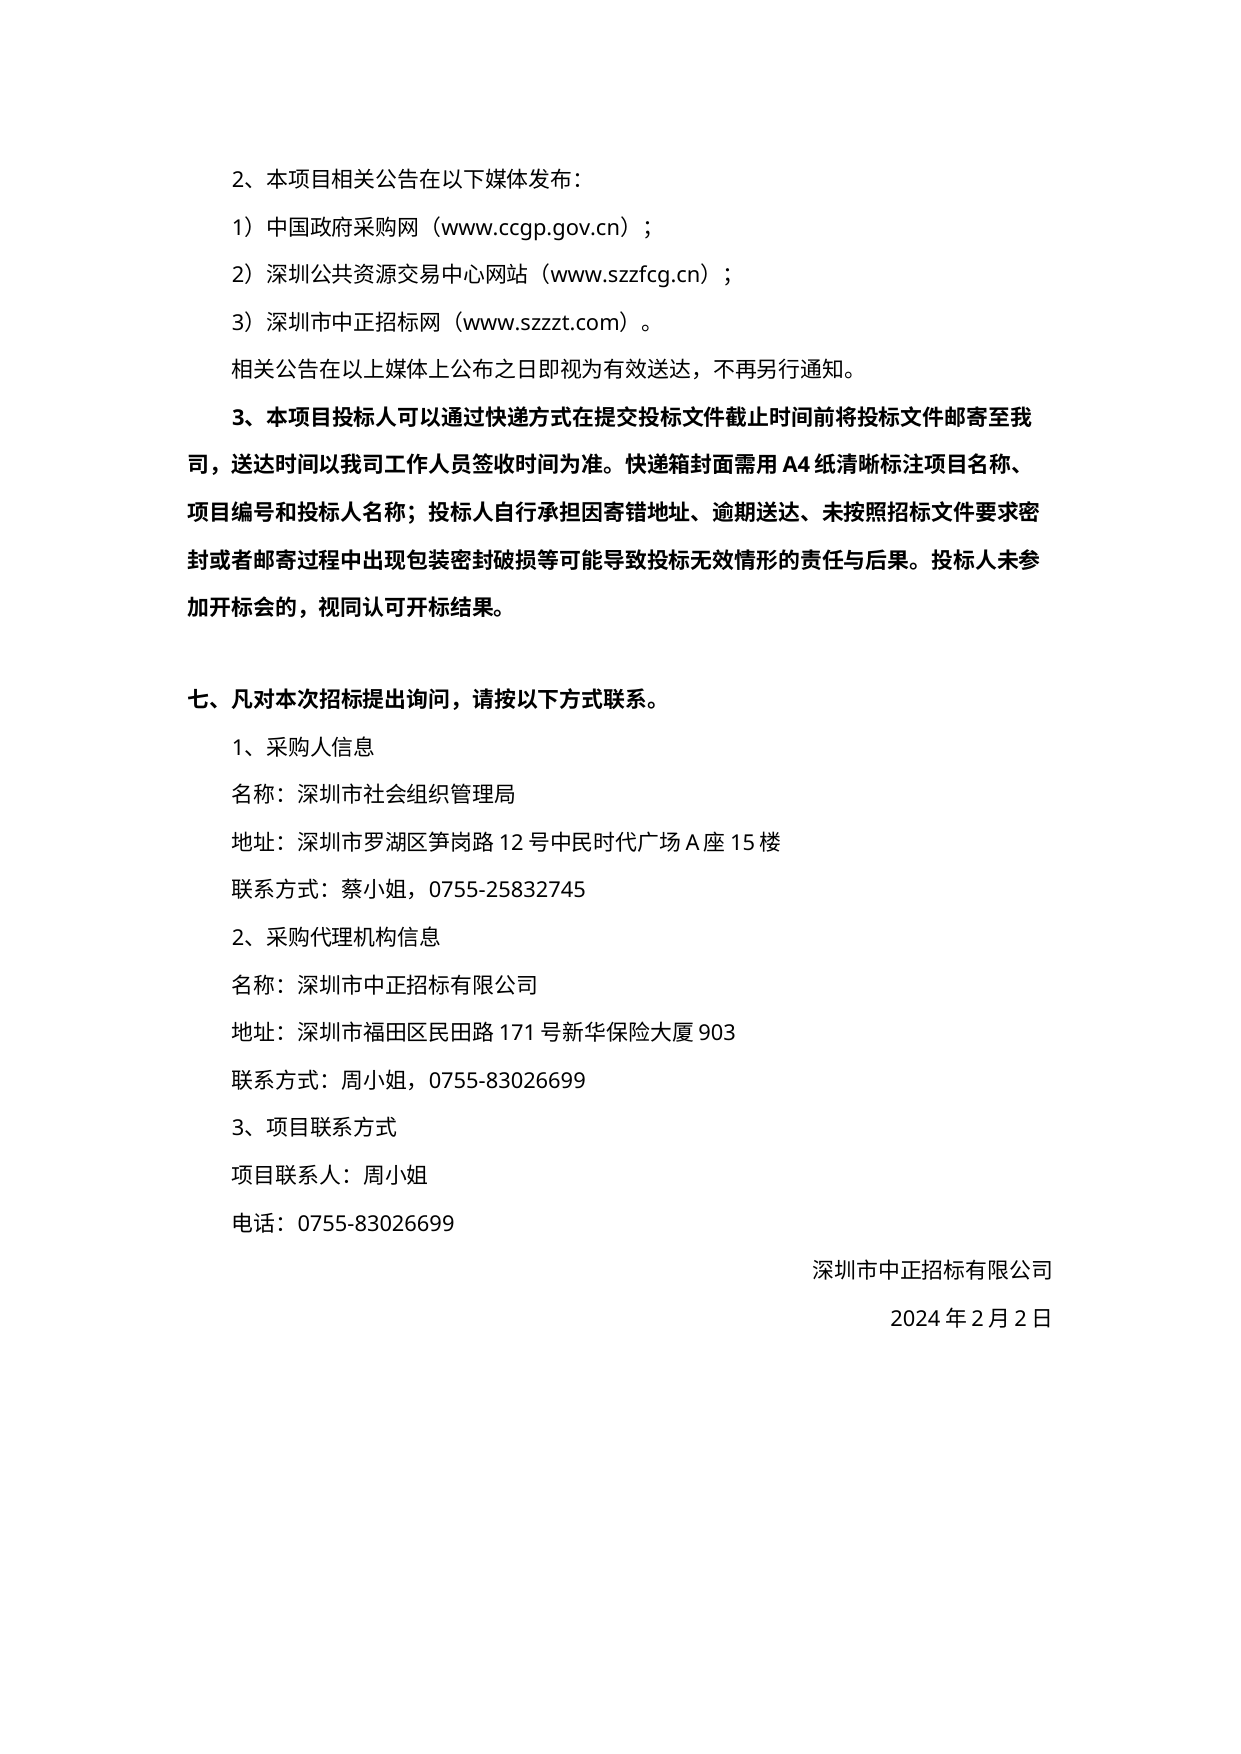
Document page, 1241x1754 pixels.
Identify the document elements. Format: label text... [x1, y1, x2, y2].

text 2024年2月2日 [787, 1301, 1053, 1332]
text 项目联系人：周小姐 [225, 1158, 1053, 1190]
text 联系方式：周小姐，0755-83026699 [225, 1063, 1053, 1094]
text 联系方式：蔡小姐，0755-25832745 [225, 872, 1053, 904]
text 1）中国政府采购网（www.ccgp.gov.cn）； [187, 209, 1053, 241]
text 相关公告在以上媒体上公布之日即视为有效送达，不再另行通知。 [187, 352, 1053, 384]
text 2）深圳公共资源交易中心网站（www.szzfcg.cn）； [187, 257, 1053, 289]
text 电话：0755-83026699 [225, 1206, 1053, 1237]
text 3）深圳市中正招标网（www.szzzt.com）。 [187, 305, 1053, 337]
text 地址：深圳市福田区民田路171号新华保险大厦903 [225, 1015, 1053, 1047]
text 3、项目联系方式 [225, 1110, 1053, 1142]
text 3、本项目投标人可以通过快递方式在提交投标文件截止时间前将投标文件邮寄至我司，送达时间以我司工作人员签收时间为准。快递箱封面需用A4纸清晰标注项目名称、项目编号和投标人名称；投标人自行承担因寄错地址、逾期送达、未按照招标文件要求密封或者邮寄过程中出现包装密封破损等可能导致投标无效情形的责任与后果。投标人未参加开标会的，视同认可开标结果。 [187, 400, 1053, 622]
text 2、采购代理机构信息 [225, 920, 1053, 952]
text 地址：深圳市罗湖区笋岗路12号中民时代广场A座15楼 [225, 825, 1053, 857]
text 七、凡对本次招标提出询问，请按以下方式联系。 [188, 682, 1053, 714]
text 深圳市中正招标有限公司 [762, 1253, 1053, 1285]
text 2、本项目相关公告在以下媒体发布： [187, 162, 1053, 194]
text 1、采购人信息 [225, 730, 1053, 762]
text 名称：深圳市社会组织管理局 [225, 777, 1053, 809]
text 名称：深圳市中正招标有限公司 [225, 968, 1053, 999]
